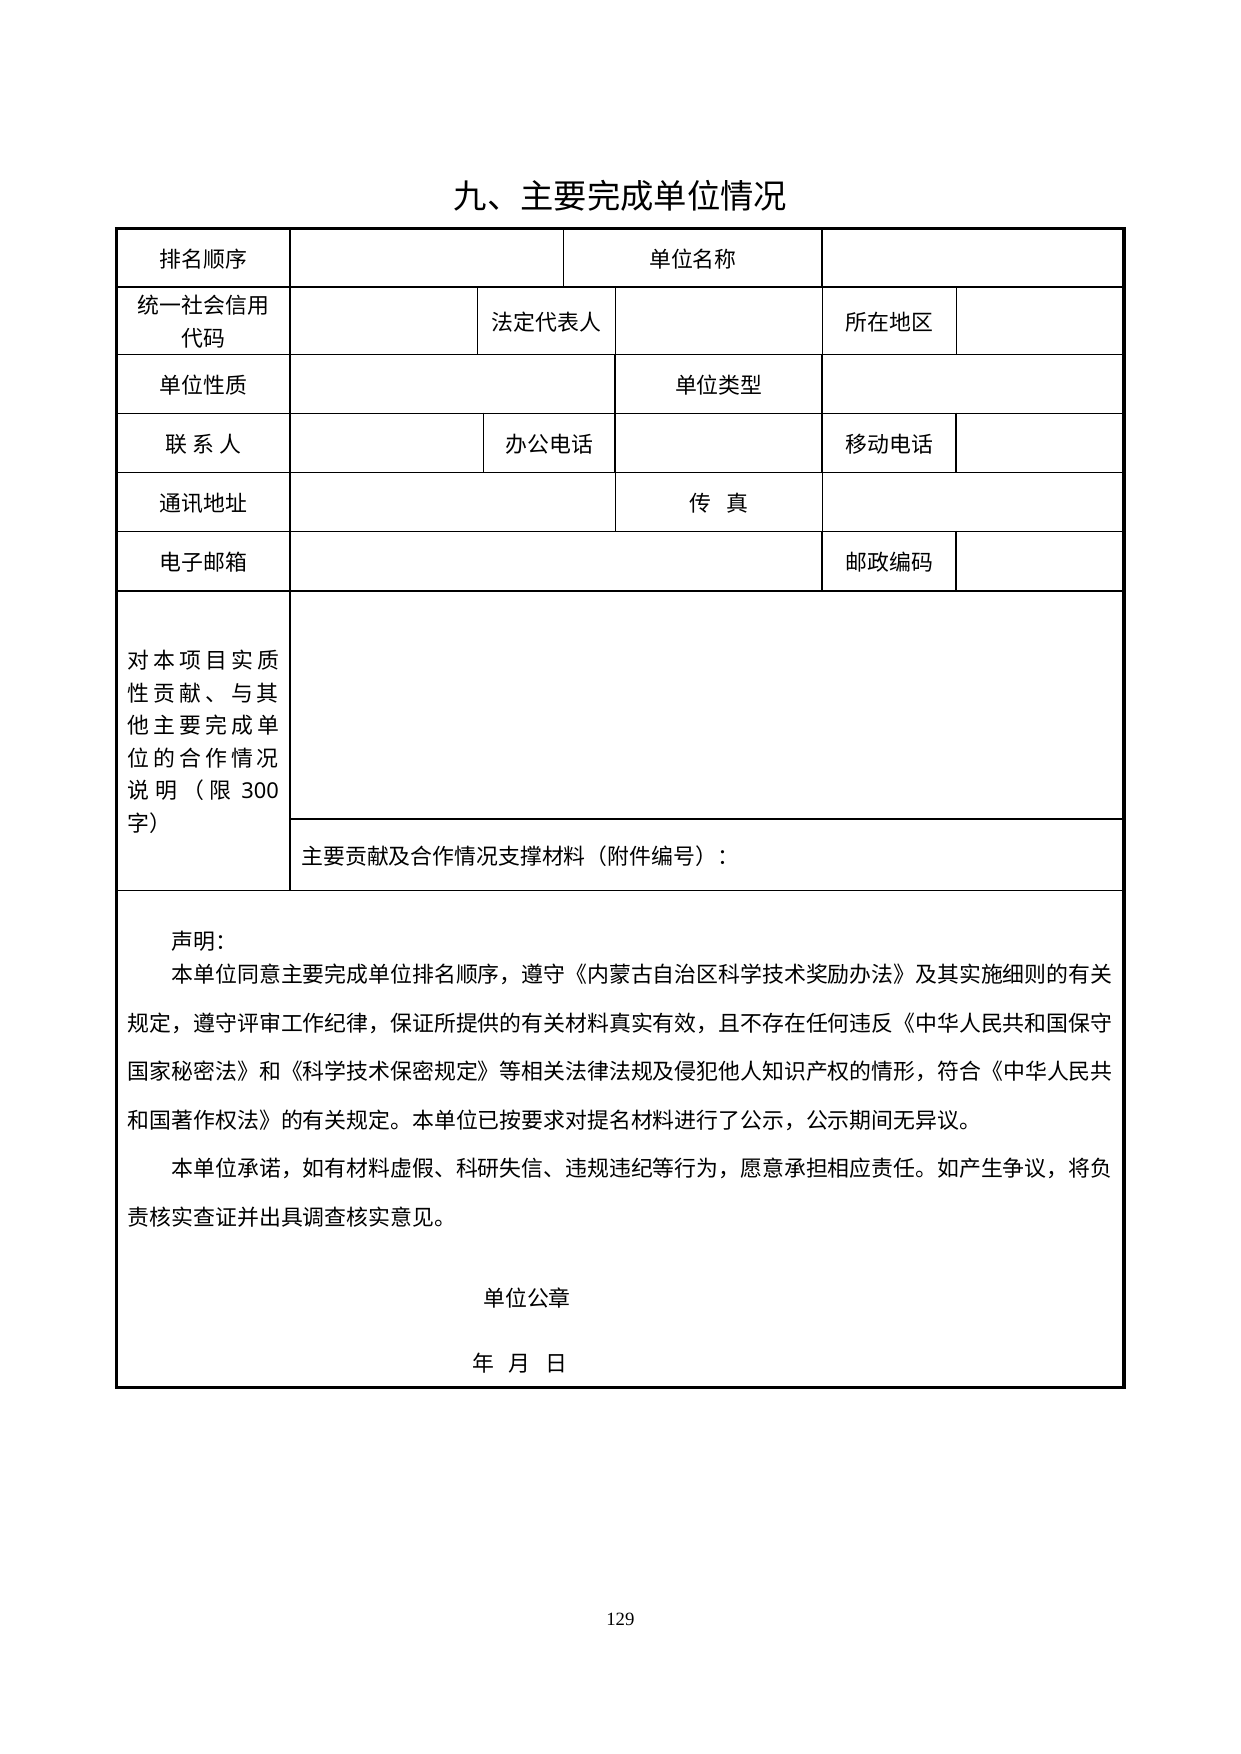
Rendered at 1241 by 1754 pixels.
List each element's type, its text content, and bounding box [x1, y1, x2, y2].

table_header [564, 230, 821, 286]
subtitle 九、主要完成单位情况 [187, 162, 1053, 227]
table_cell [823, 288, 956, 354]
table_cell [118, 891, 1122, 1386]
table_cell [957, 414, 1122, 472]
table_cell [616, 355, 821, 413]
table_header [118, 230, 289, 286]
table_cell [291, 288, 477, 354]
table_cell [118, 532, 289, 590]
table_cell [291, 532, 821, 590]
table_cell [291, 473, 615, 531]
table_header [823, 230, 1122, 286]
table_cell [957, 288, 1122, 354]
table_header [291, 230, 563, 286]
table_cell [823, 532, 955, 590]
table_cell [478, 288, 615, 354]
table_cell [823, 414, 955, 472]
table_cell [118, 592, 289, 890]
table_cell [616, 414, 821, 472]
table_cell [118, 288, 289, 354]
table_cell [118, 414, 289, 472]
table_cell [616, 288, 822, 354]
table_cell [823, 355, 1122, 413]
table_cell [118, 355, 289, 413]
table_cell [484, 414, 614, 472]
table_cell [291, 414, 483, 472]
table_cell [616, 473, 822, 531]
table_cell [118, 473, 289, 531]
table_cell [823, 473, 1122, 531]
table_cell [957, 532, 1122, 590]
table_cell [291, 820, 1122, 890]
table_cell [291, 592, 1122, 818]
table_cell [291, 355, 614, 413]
